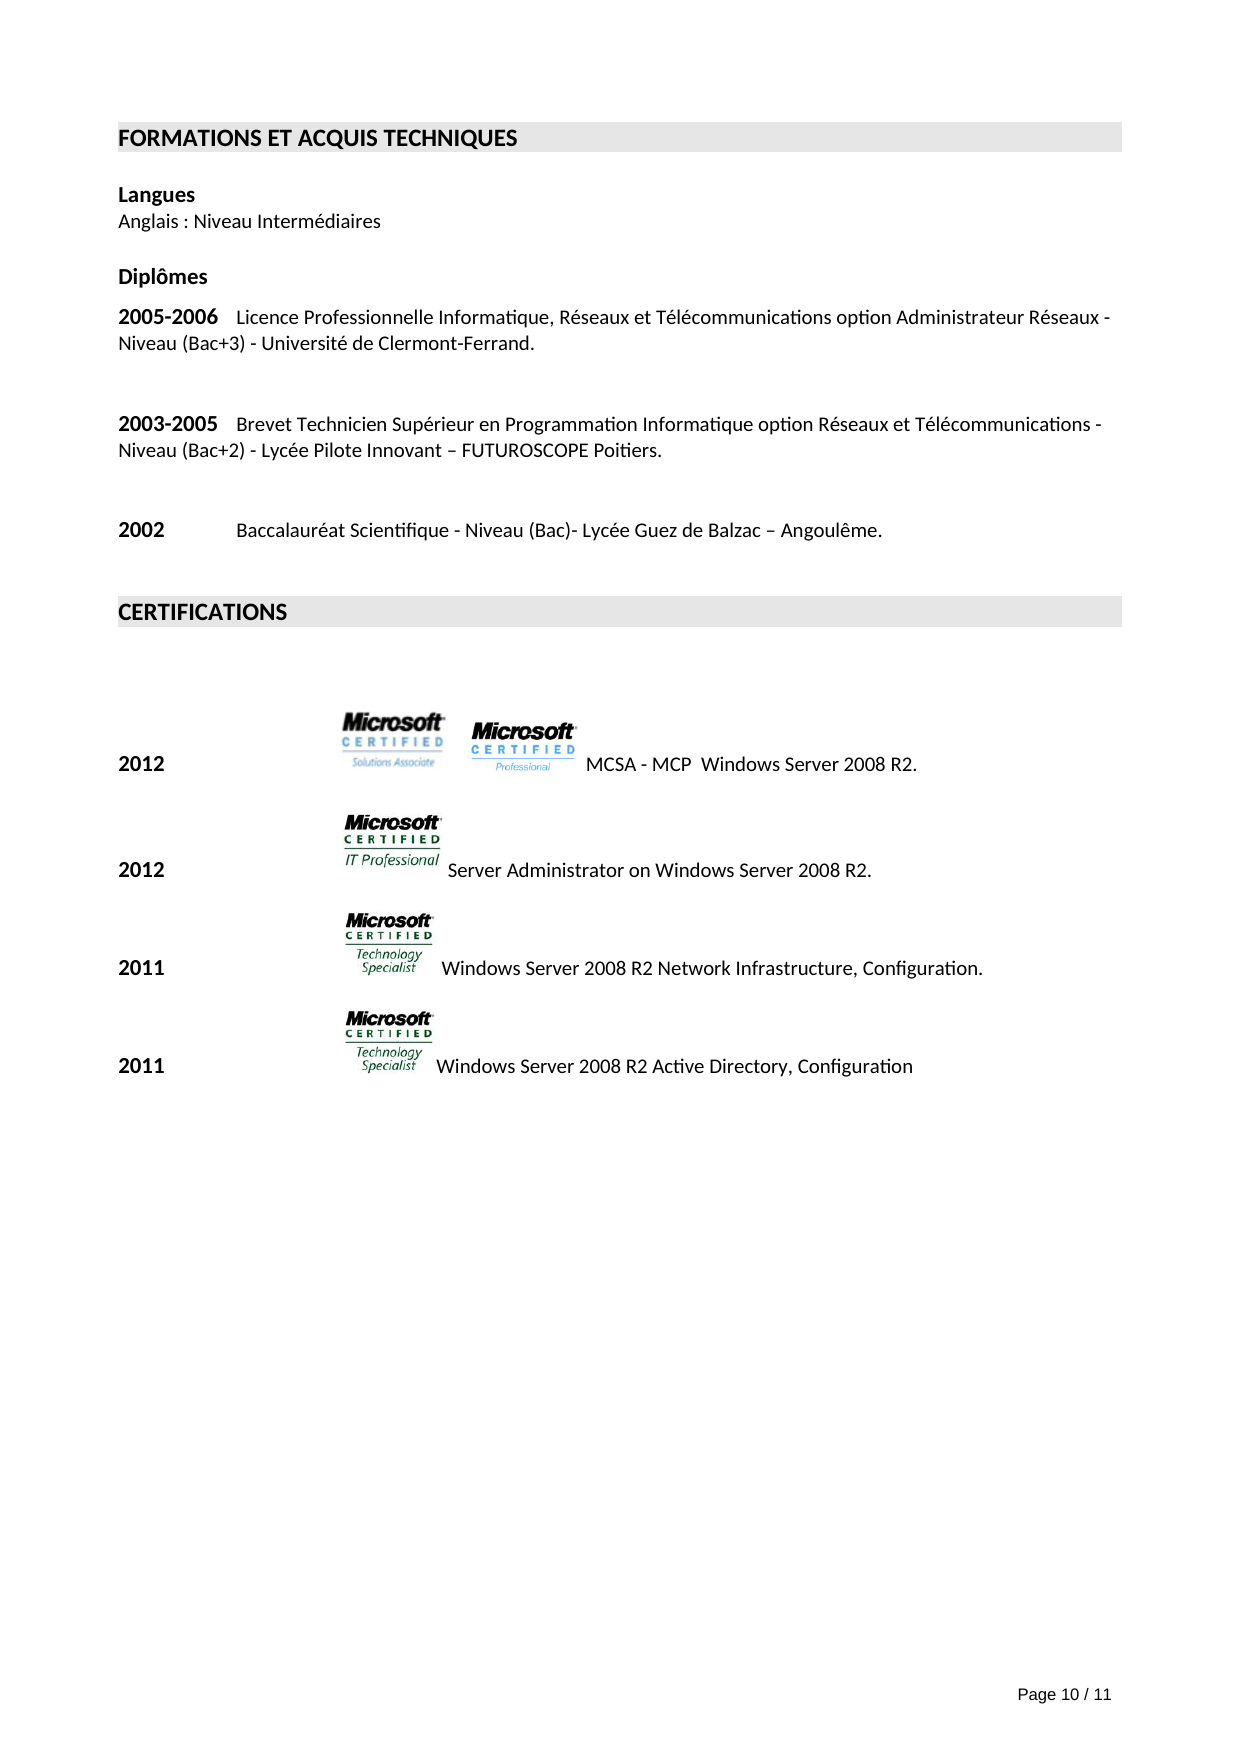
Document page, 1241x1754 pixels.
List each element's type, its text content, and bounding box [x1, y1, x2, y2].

text 2012 MCSA - MCP Windows Server 2008 R2. [118, 708, 1122, 778]
text Langues [118, 180, 1122, 208]
text 2011 Windows Server 2008 R2 Active Directory, Configuration [118, 1009, 1122, 1079]
text FORMATIONS ET ACQUIS TECHNIQUES [118, 122, 1122, 152]
picture [339, 911, 437, 976]
picture [467, 720, 581, 772]
picture [339, 1009, 437, 1074]
text 2003-2005 Brevet Technicien Supérieur en Programmation Informatique option Réseaux et Télécommunications - Niveau (Bac+2) - Lycée Pilote Innovant – FUTUROSCOPE Poitiers. [118, 409, 1122, 462]
text Anglais : Niveau Intermédiaires [118, 208, 1122, 234]
text 2011 Windows Server 2008 R2 Network Infrastructure, Configuration. [118, 911, 1122, 981]
text 2005-2006 Licence Professionnelle Informatique, Réseaux et Télécommunications option Administrateur Réseaux - Niveau (Bac+3) - Université de Clermont-Ferrand. [118, 302, 1122, 356]
text certifications [118, 596, 1122, 627]
picture [339, 707, 448, 772]
text Diplômes [118, 262, 1122, 290]
text 2012 Server Administrator on Windows Server 2008 R2. [118, 806, 1122, 883]
picture [339, 805, 443, 878]
text 2002 Baccalauréat Scientifique - Niveau (Bac)- Lycée Guez de Balzac – Angoulême. [118, 515, 1122, 543]
